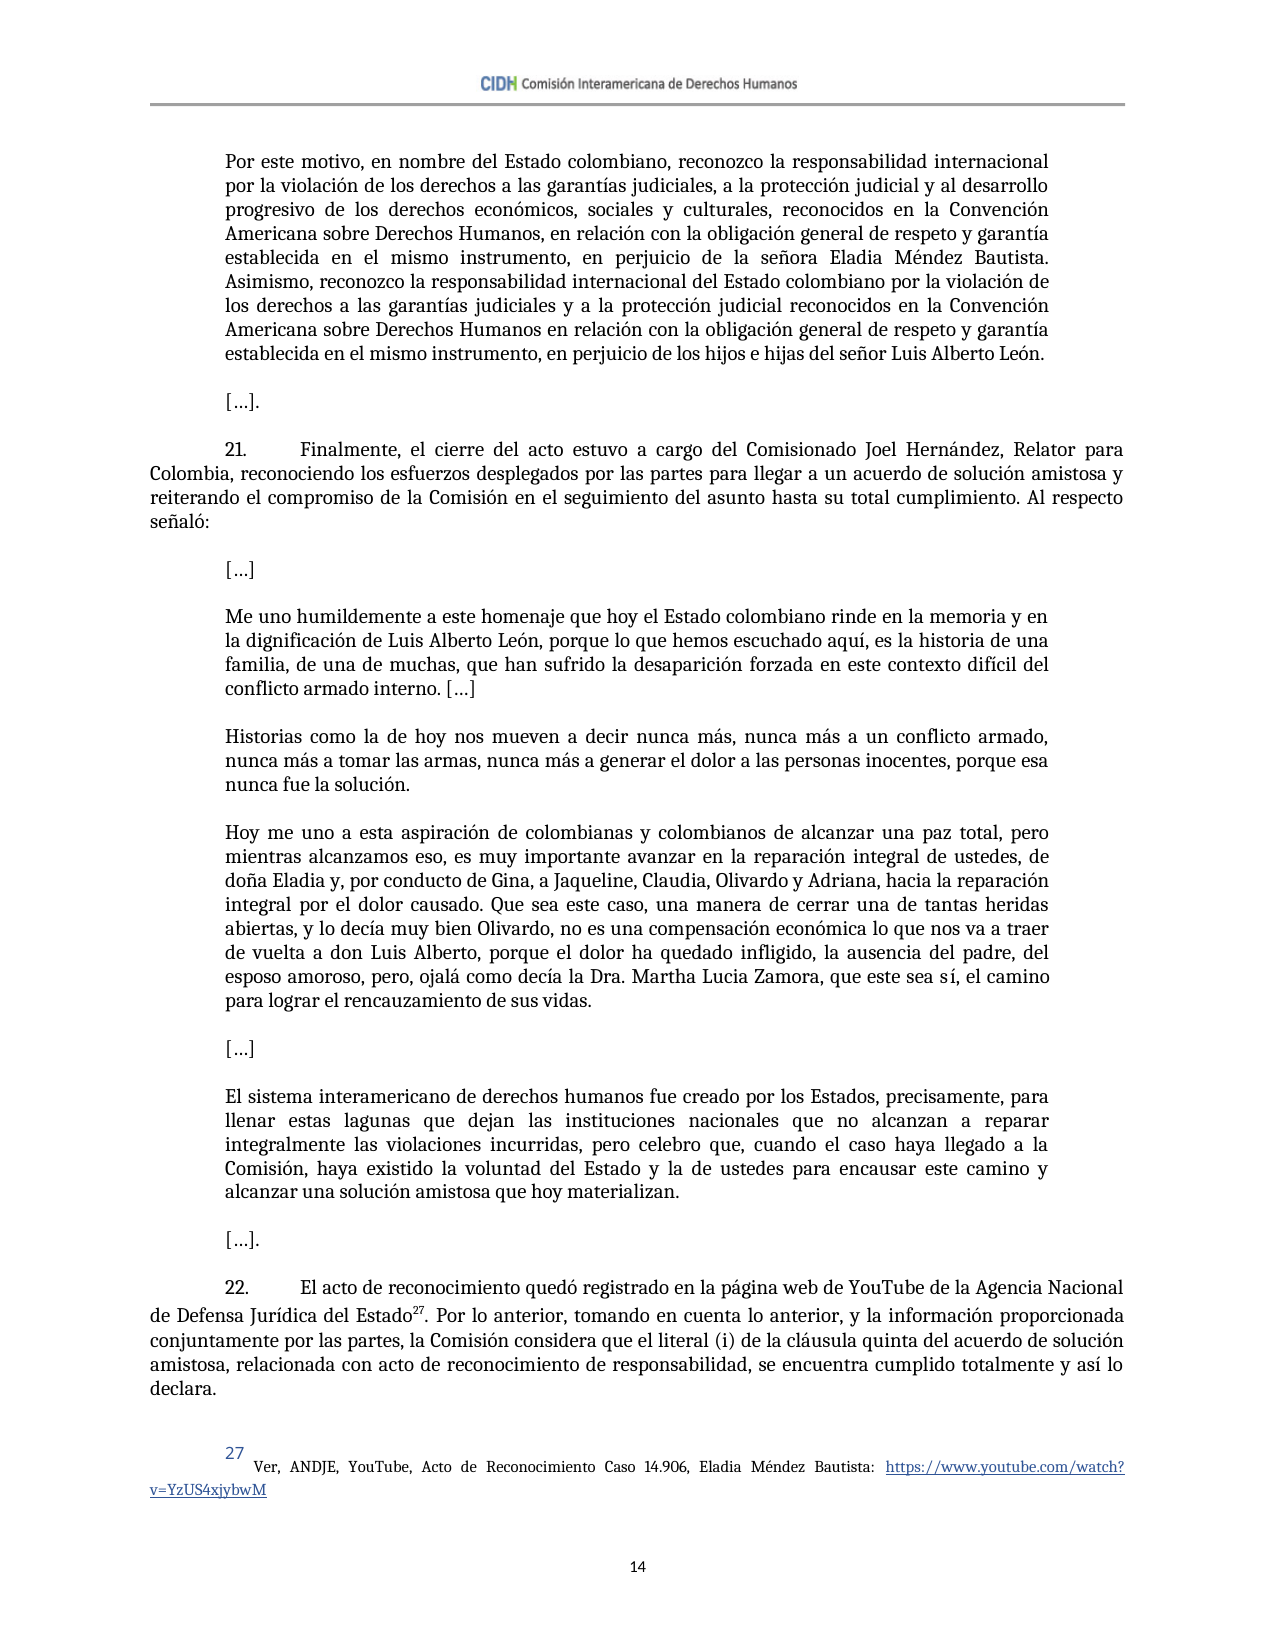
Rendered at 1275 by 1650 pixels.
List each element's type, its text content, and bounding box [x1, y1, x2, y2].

list El acto de reconocimiento quedó registrado en la página web de YouTube de la Agencia Nacional de Defensa Jurídica del Estado. Por lo anterior, tomando en cuenta lo anterior, y la información proporcionada conjuntamente por las partes, la Comisión considera que el literal (i) de la cláusula quinta del acuerdo de solución amistosa, relacionada con acto de reconocimiento de responsabilidad, se encuentra cumplido totalmente y así lo declara. [150, 1276, 1125, 1400]
text Hoy me uno a esta aspiración de colombianas y colombianos de alcanzar una paz total, pero mientras alcanzamos eso, es muy importante avanzar en la reparación integral de ustedes, de doña Eladia y, por conducto de Gina, a Jaqueline, Claudia, Olivardo y Adriana, hacia la reparación integral por el dolor causado. Que sea este caso, una manera de cerrar una de tantas heridas abiertas, y lo decía muy bien Olivardo, no es una compensación económica lo que nos va a traer de vuelta a don Luis Alberto, porque el dolor ha quedado infligido, la ausencia del padre, del esposo amoroso, pero, ojalá como decía la Dra. Martha Lucia Zamora, que este sea sí, el camino para lograr el rencauzamiento de sus vidas. [225, 821, 1050, 1012]
list Finalmente, el cierre del acto estuvo a cargo del Comisionado Joel Hernández, Relator para Colombia, reconociendo los esfuerzos desplegados por las partes para llegar a un acuerdo de solución amistosa y reiterando el compromiso de la Comisión en el seguimiento del asunto hasta su total cumplimiento. Al respecto señaló: [150, 437, 1125, 533]
text […] [225, 1036, 1050, 1060]
text […]. [225, 389, 1050, 413]
text Por este motivo, en nombre del Estado colombiano, reconozco la responsabilidad internacional por la violación de los derechos a las garantías judiciales, a la protección judicial y al desarrollo progresivo de los derechos económicos, sociales y culturales, reconocidos en la Convención Americana sobre Derechos Humanos, en relación con la obligación general de respeto y garantía establecida en el mismo instrumento, en perjuicio de la señora Eladia Méndez Bautista. Asimismo, reconozco la responsabilidad internacional del Estado colombiano por la violación de los derechos a las garantías judiciales y a la protección judicial reconocidos en la Convención Americana sobre Derechos Humanos en relación con la obligación general de respeto y garantía establecida en el mismo instrumento, en perjuicio de los hijos e hijas del señor Luis Alberto León. [225, 150, 1050, 366]
text El sistema interamericano de derechos humanos fue creado por los Estados, precisamente, para llenar estas lagunas que dejan las instituciones nacionales que no alcanzan a reparar integralmente las violaciones incurridas, pero celebro que, cuando el caso haya llegado a la Comisión, haya existido la voluntad del Estado y la de ustedes para encausar este camino y alcanzar una solución amistosa que hoy materializan. [225, 1084, 1050, 1204]
picture [475, 75, 800, 93]
text […] [225, 557, 1050, 581]
text […]. [225, 1228, 1050, 1252]
text Historias como la de hoy nos mueven a decir nunca más, nunca más a un conflicto armado, nunca más a tomar las armas, nunca más a generar el dolor a las personas inocentes, porque esa nunca fue la solución. [225, 725, 1050, 797]
text Me uno humildemente a este homenaje que hoy el Estado colombiano rinde en la memoria y en la dignificación de Luis Alberto León, porque lo que hemos escuchado aquí, es la historia de una familia, de una de muchas, que han sufrido la desaparición forzada en este contexto difícil del conflicto armado interno. […] [225, 605, 1050, 701]
